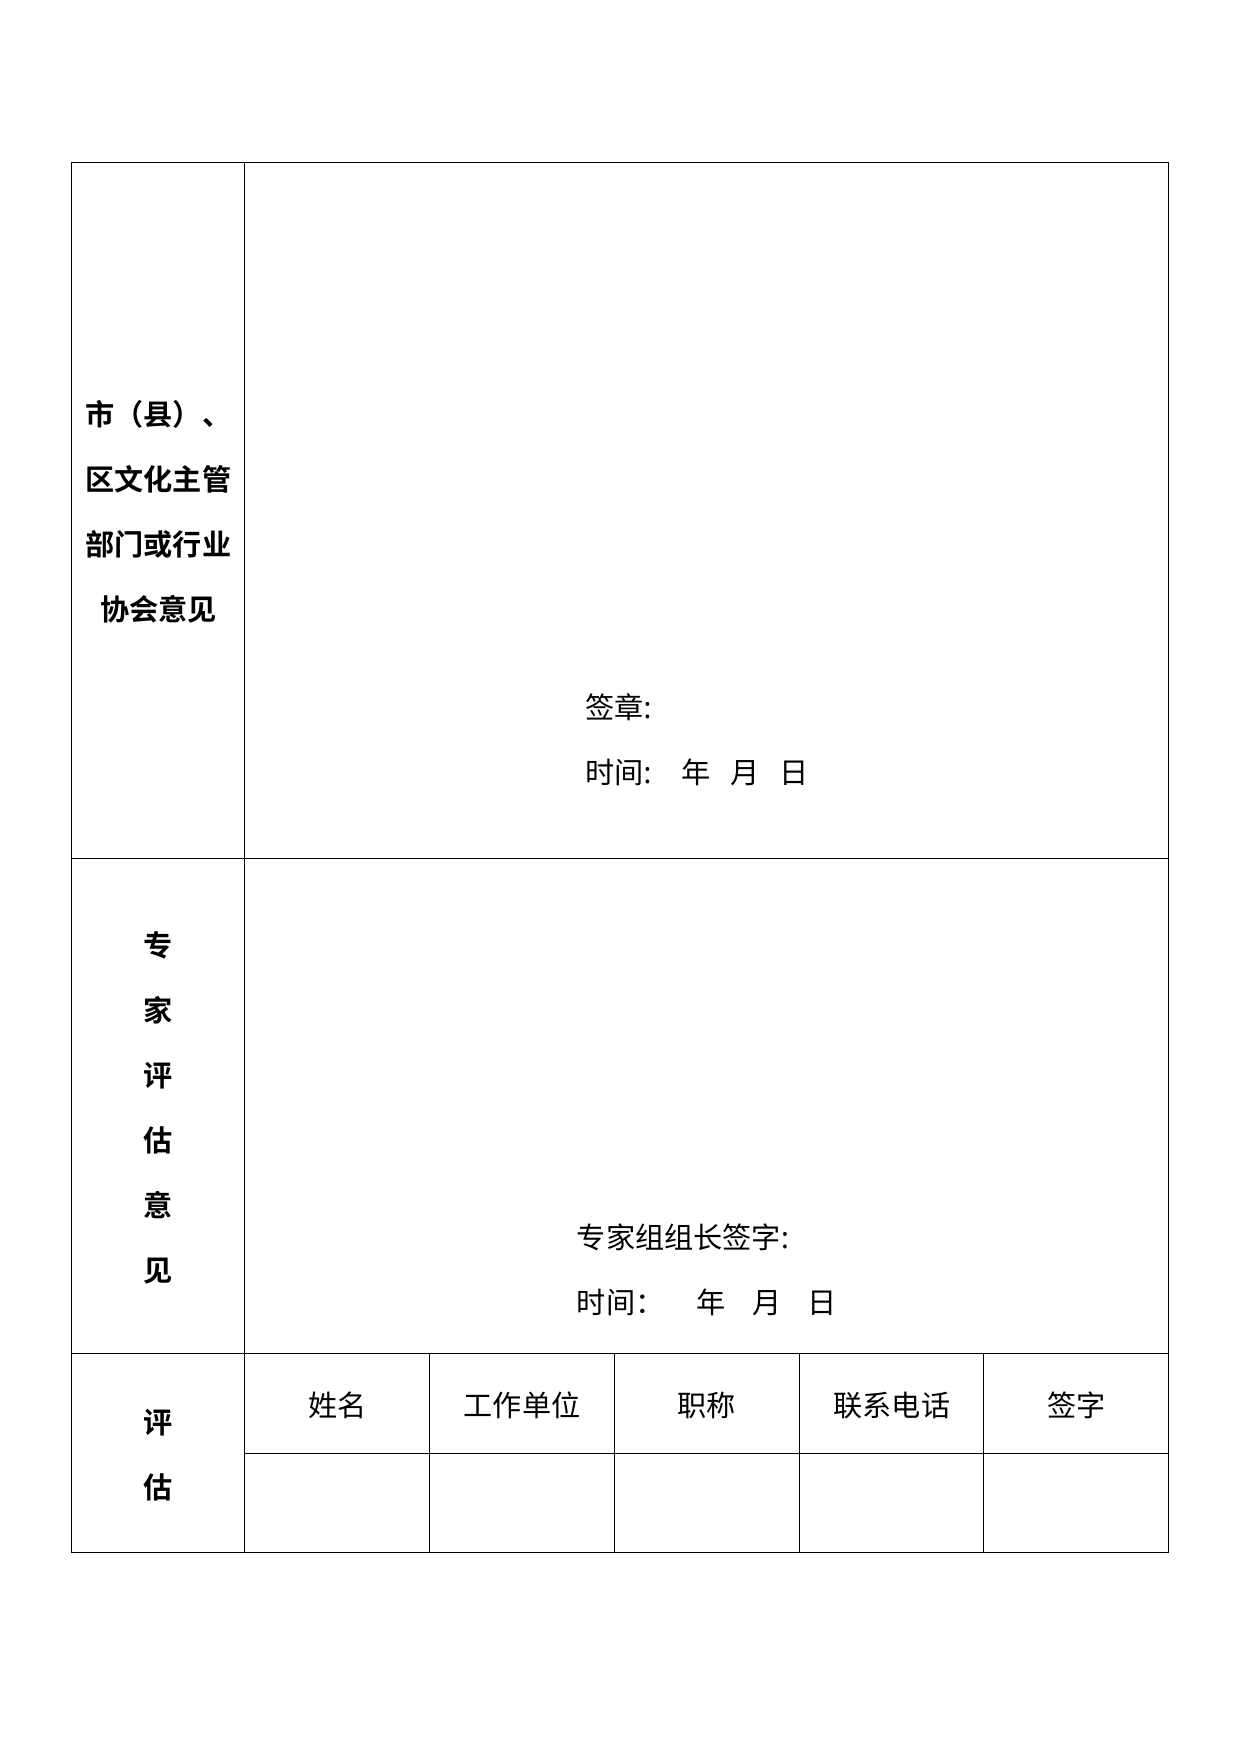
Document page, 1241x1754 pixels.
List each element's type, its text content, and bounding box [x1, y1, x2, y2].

table_cell 专 家 评 估 意 见 [72, 859, 244, 1353]
table_cell [245, 1454, 429, 1552]
table_cell 签章: 时间: 年 月 日 [245, 163, 1168, 858]
table_cell 专家组组长签字: 时间： 年 月 日 [245, 859, 1168, 1353]
table_cell 联系电话 [800, 1354, 983, 1453]
table_cell 姓名 [245, 1354, 429, 1453]
table_cell [615, 1454, 799, 1552]
table_cell [430, 1454, 614, 1552]
table_cell 签字 [984, 1354, 1168, 1453]
table_cell 评 估 专 家 名 单 [72, 1354, 244, 1552]
table_cell [984, 1454, 1168, 1552]
table_cell 工作单位 [430, 1354, 614, 1453]
table_cell 市（县）、区文化主管部门或行业协会意见 [72, 163, 244, 858]
table_cell 职称 [615, 1354, 799, 1453]
table_cell [800, 1454, 983, 1552]
